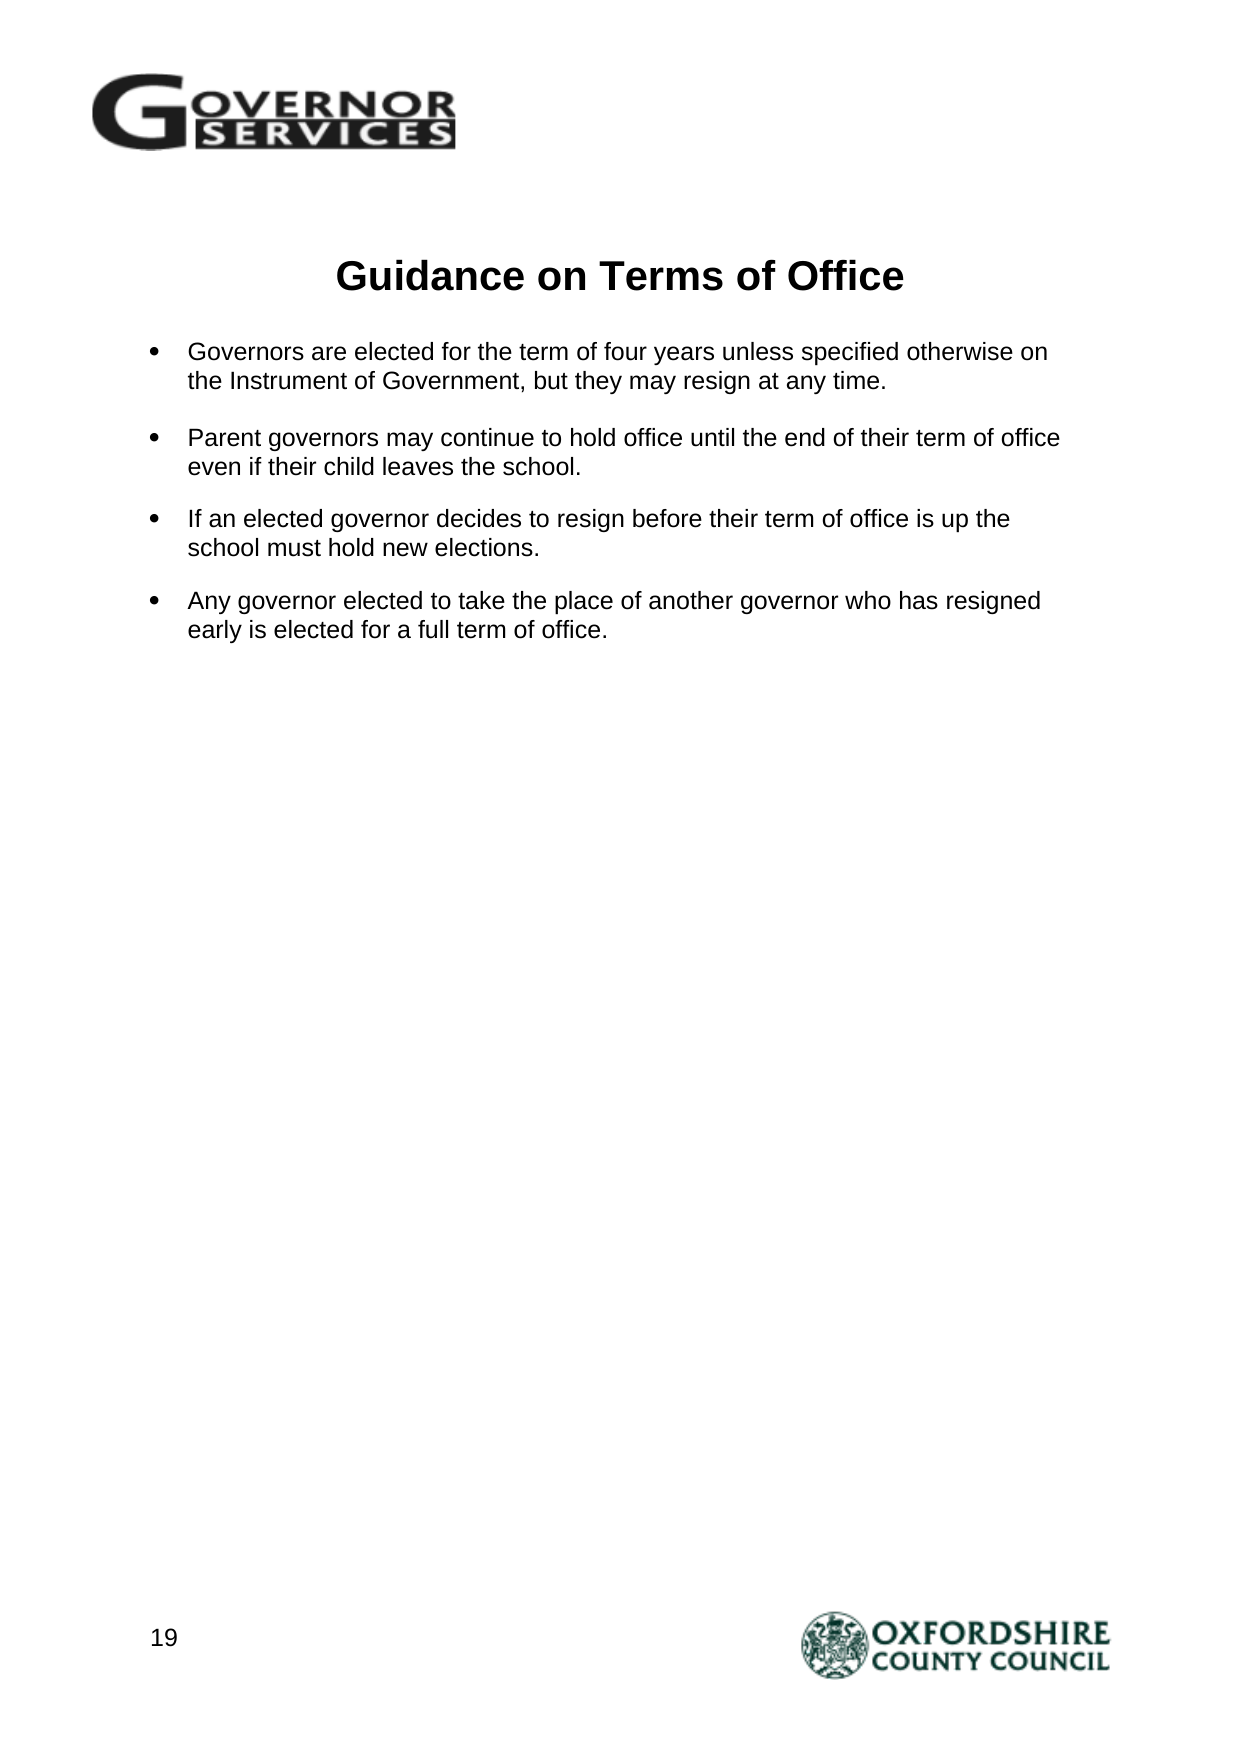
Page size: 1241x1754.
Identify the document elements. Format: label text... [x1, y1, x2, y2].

list Any governor elected to take the place of another governor who has resigned early is elected for a full term of office. [150, 586, 1090, 644]
list Governors are elected for the term of four years unless specified otherwise on the Instrument of Government, but they may resign at any time. [150, 337, 1090, 395]
picture [795, 1607, 1117, 1679]
list If an elected governor decides to resign before their term of office is up the school must hold new elections. [150, 504, 1090, 562]
list Parent governors may continue to hold office until the end of their term of office even if their child leaves the school. [150, 423, 1090, 481]
text Guidance on Terms of Office [150, 251, 1090, 299]
